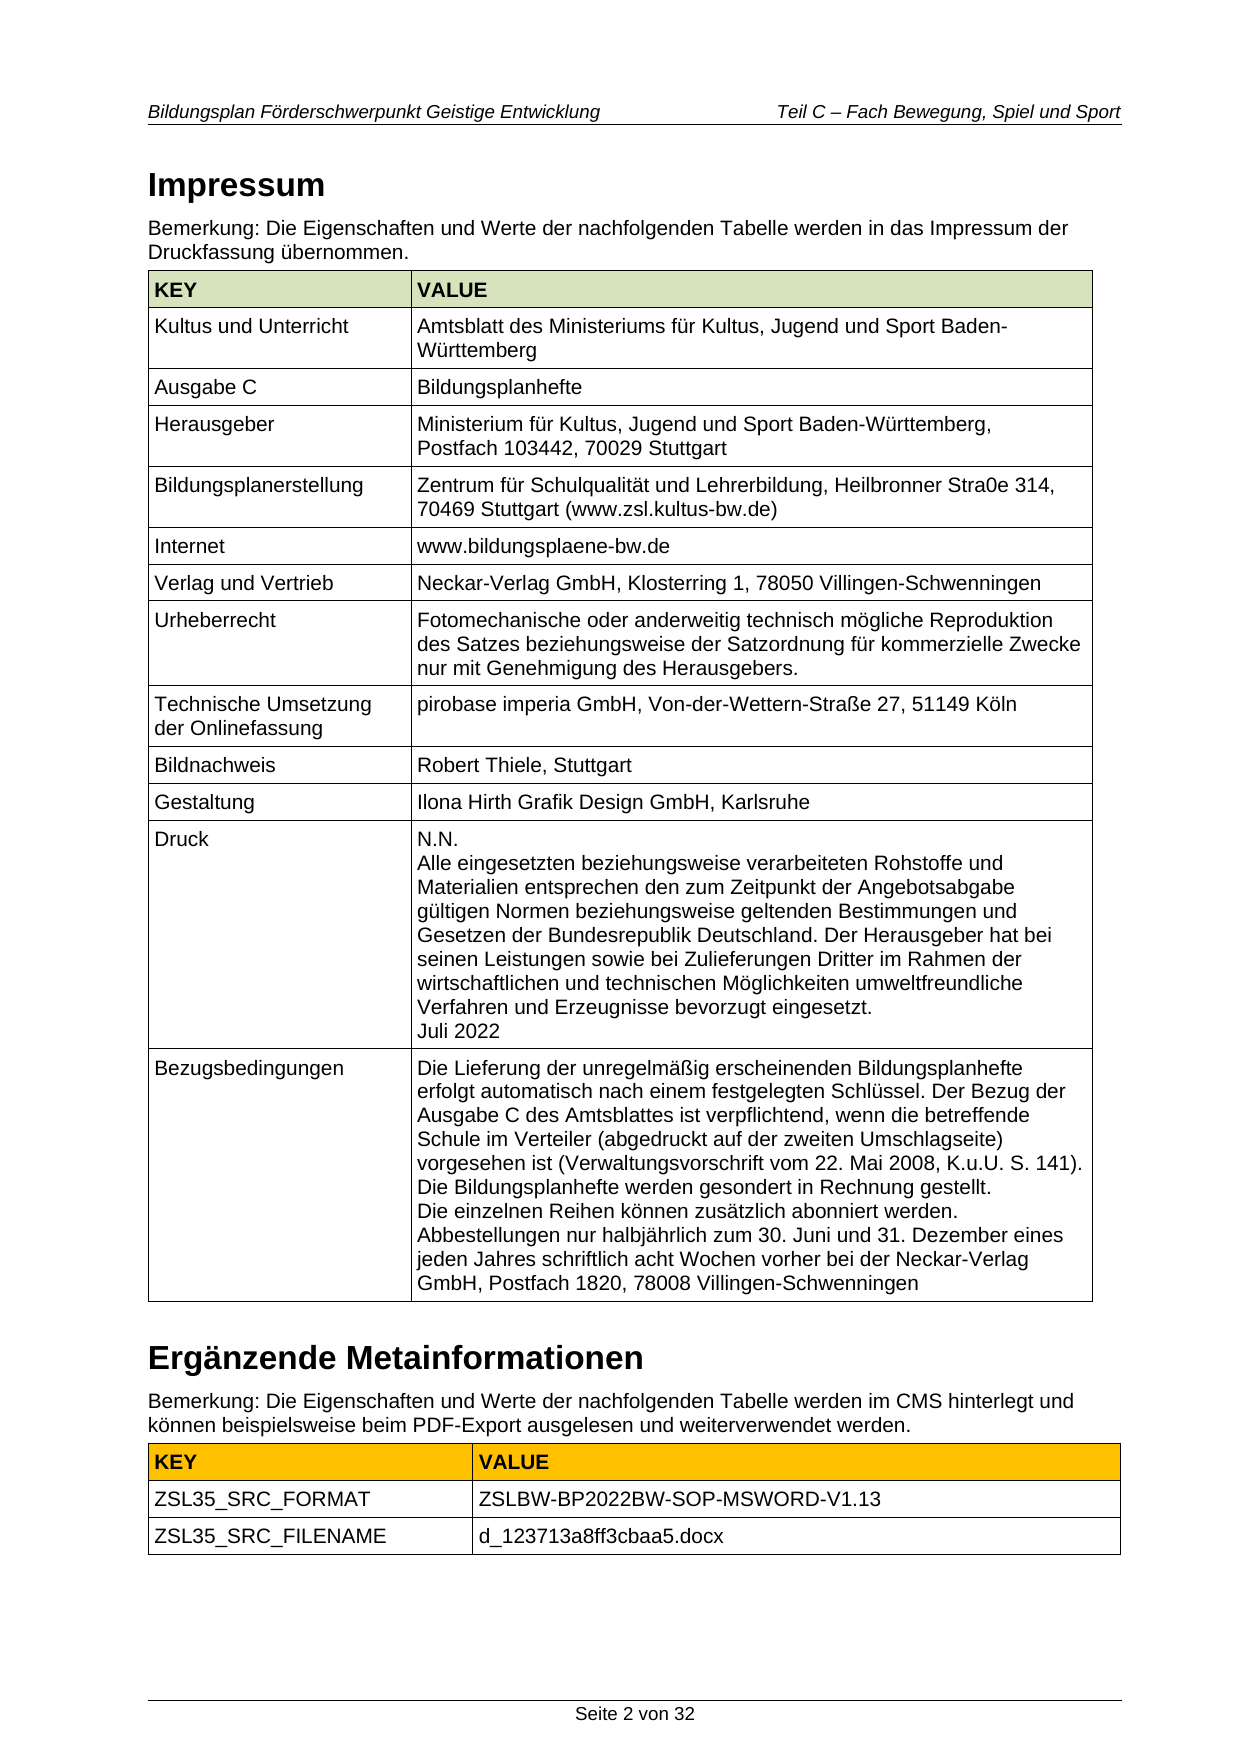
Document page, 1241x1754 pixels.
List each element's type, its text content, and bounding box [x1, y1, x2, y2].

table_cell Kultus und Unterricht [149, 308, 411, 368]
table_cell Amtsblatt des Ministeriums für Kultus, Jugend und Sport Baden-Württemberg [412, 308, 1092, 368]
table_header KEY [149, 271, 411, 307]
table_cell Robert Thiele, Stuttgart [412, 747, 1092, 783]
text Bemerkung: Die Eigenschaften und Werte der nachfolgenden Tabelle werden im CMS hinterlegt und können beispielsweise beim PDF-Export ausgelesen und weiterverwendet werden. [148, 1389, 1122, 1437]
table_cell pirobase imperia GmbH, Von-der-Wettern-Straße 27, 51149 Köln [412, 686, 1092, 746]
table_cell Bildnachweis [149, 747, 411, 783]
table_cell www.bildungsplaene-bw.de [412, 528, 1092, 563]
table_cell Bezugsbedingungen [149, 1049, 411, 1301]
table_cell Ministerium für Kultus, Jugend und Sport Baden-Württemberg, Postfach 103442, 70029 Stuttgart [412, 406, 1092, 466]
text Impressum [148, 165, 1122, 204]
table_cell Bildungsplanerstellung [149, 467, 411, 527]
table_cell Die Lieferung der unregelmäßig erscheinenden Bildungsplanhefte erfolgt automatisch nach einem festgelegten Schlüssel. Der Bezug der Ausgabe C des Amtsblattes ist verpflichtend, wenn die betreffende Schule im Verteiler (abgedruckt auf der zweiten Umschlagseite) vorgesehen ist (Verwaltungsvorschrift vom 22. Mai 2008, K.u.U. S. 141). Die Bildungsplanhefte werden gesondert in Rechnung gestellt. Die einzelnen Reihen können zusätzlich abonniert werden. Abbestellungen nur halbjährlich zum 30. Juni und 31. Dezember eines jeden Jahres schriftlich acht Wochen vorher bei der Neckar-Verlag GmbH, Postfach 1820, 78008 Villingen-Schwenningen [412, 1049, 1092, 1301]
table_cell Fotomechanische oder anderweitig technisch mögliche Reproduktion des Satzes beziehungsweise der Satzordnung für kommerzielle Zwecke nur mit Genehmigung des Herausgebers. [412, 601, 1092, 685]
table_cell Verlag und Vertrieb [149, 565, 411, 600]
table_cell Urheberrecht [149, 601, 411, 685]
table_cell Internet [149, 528, 411, 563]
table_cell Technische Umsetzung der Onlinefassung [149, 686, 411, 746]
table_header VALUE [412, 271, 1092, 307]
table_cell N.N. Alle eingesetzten beziehungsweise verarbeiteten Rohstoffe und Materialien entsprechen den zum Zeitpunkt der Angebotsabgabe gültigen Normen beziehungsweise geltenden Bestimmungen und Gesetzen der Bundesrepublik Deutschland. Der Herausgeber hat bei seinen Leistungen sowie bei Zulieferungen Dritter im Rahmen der wirtschaftlichen und technischen Möglichkeiten umweltfreundliche Verfahren und Erzeugnisse bevorzugt eingesetzt. Juli 2022 [412, 821, 1092, 1048]
table_cell [473, 1518, 1120, 1553]
text Bemerkung: Die Eigenschaften und Werte der nachfolgenden Tabelle werden in das Impressum der Druckfassung übernommen. [148, 216, 1122, 264]
table_header VALUE [473, 1444, 1120, 1480]
table_cell ZSLBW-BP2022BW-SOP-MSWORD-V1.13 [473, 1481, 1120, 1517]
table_cell ZSL35_SRC_FORMAT [149, 1481, 472, 1517]
table_header KEY [149, 1444, 472, 1480]
table_cell Druck [149, 821, 411, 1048]
table_cell Gestaltung [149, 784, 411, 820]
table_cell Neckar-Verlag GmbH, Klosterring 1, 78050 Villingen-Schwenningen [412, 565, 1092, 600]
table_cell ZSL35_SRC_FILENAME [149, 1518, 472, 1553]
table_cell Ilona Hirth Grafik Design GmbH, Karlsruhe [412, 784, 1092, 820]
table_cell Bildungsplanhefte [412, 369, 1092, 405]
table_cell Ausgabe C [149, 369, 411, 405]
text Ergänzende Metainformationen [148, 1338, 1122, 1376]
table_cell Zentrum für Schulqualität und Lehrerbildung, Heilbronner Stra0e 314, 70469 Stuttgart (www.zsl.kultus-bw.de) [412, 467, 1092, 527]
table_cell Herausgeber [149, 406, 411, 466]
